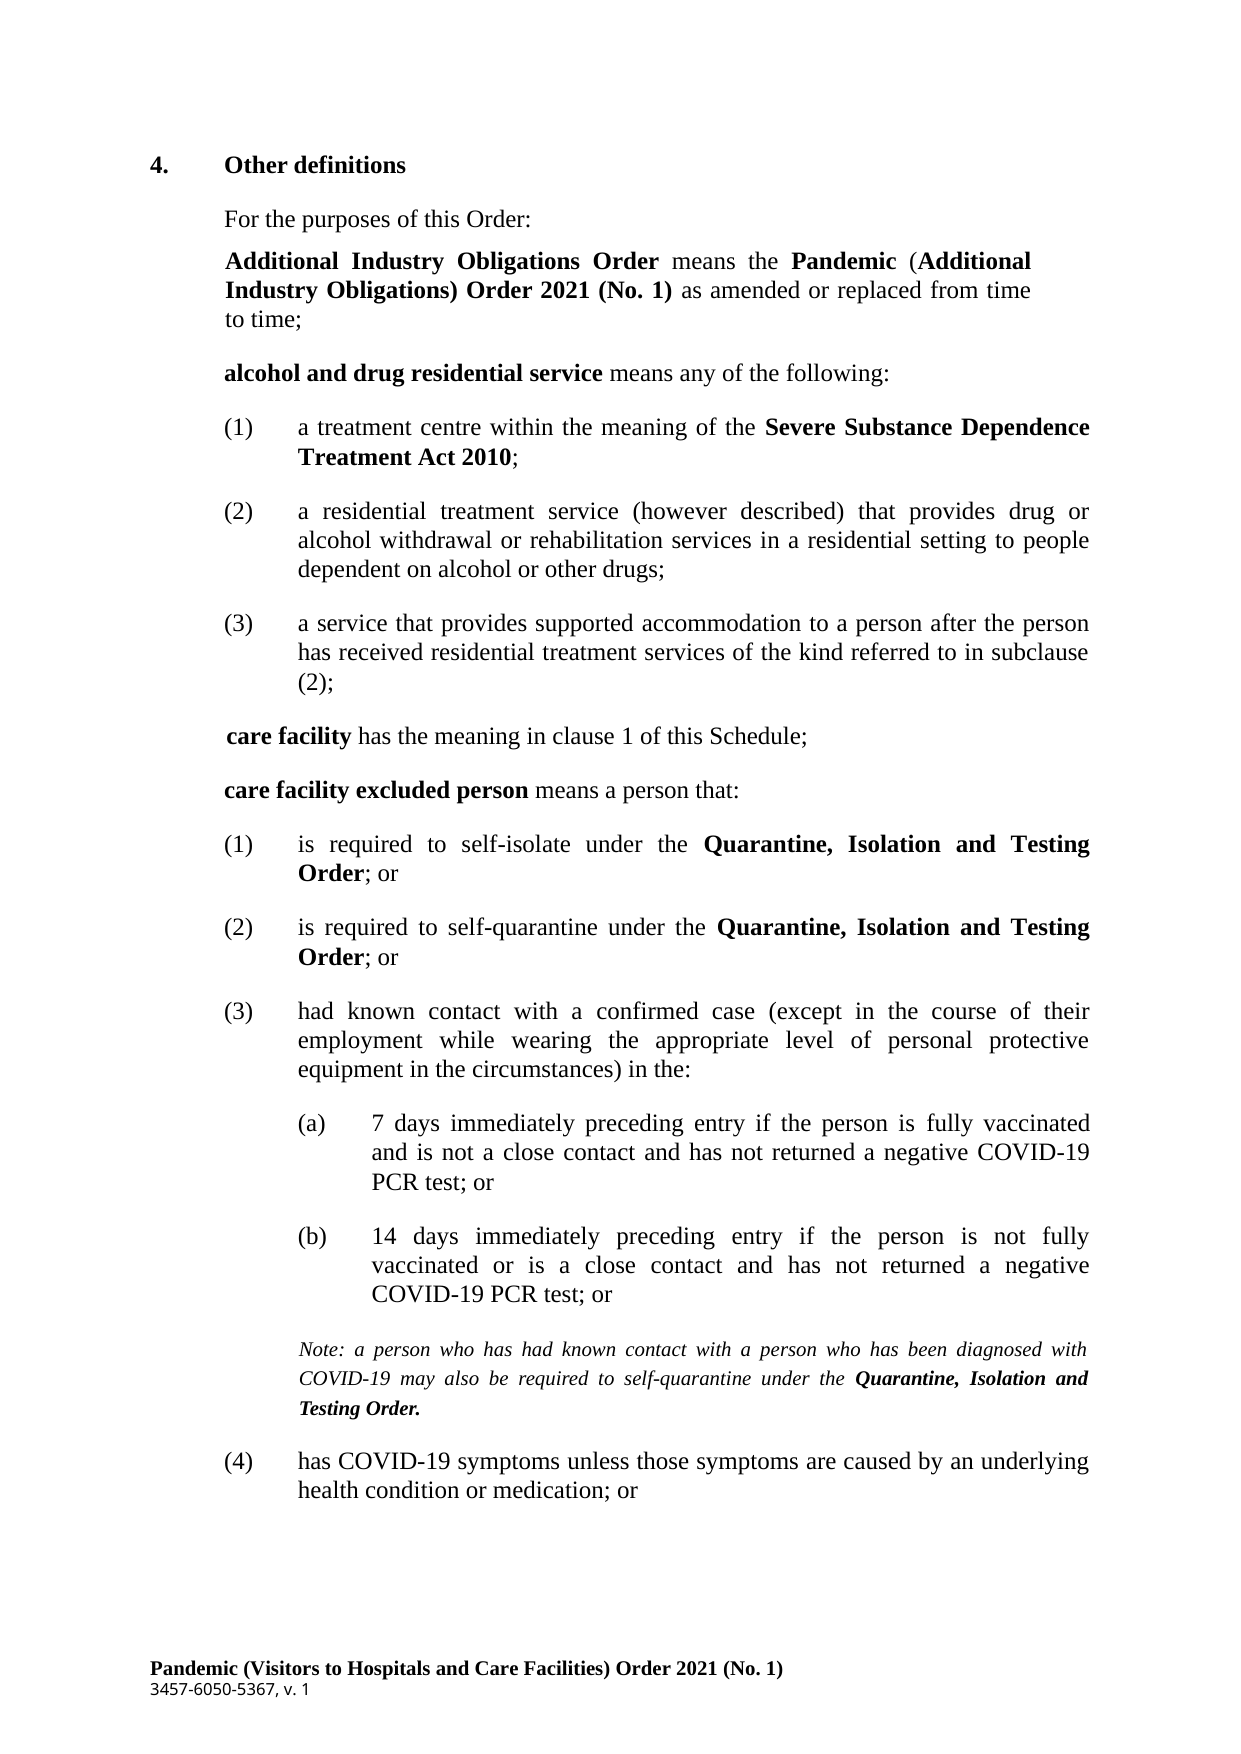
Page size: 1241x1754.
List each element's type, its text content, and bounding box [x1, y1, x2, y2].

text Additional Industry Obligations Order means the Pandemic (Additional Industry Obligations) Order 2021 (No. 1) as amended or replaced from time to time; [209, 246, 1031, 333]
text Note: a person who has had known contact with a person who has been diagnosed with COVID-19 may also be required to self-quarantine under the Quarantine, Isolation and Testing Order. [299, 1333, 1090, 1421]
subtitle is required to self-quarantine under the Quarantine, Isolation and Testing Order; or [224, 912, 1090, 971]
subtitle a treatment centre within the meaning of the Severe Substance Dependence Treatment Act 2010; [224, 412, 1090, 471]
subtitle alcohol and drug residential service means any of the following: [150, 358, 1090, 387]
subtitle care facility has the meaning in clause 1 of this Schedule; [226, 721, 1090, 750]
subtitle 14 days immediately preceding entry if the person is not fully vaccinated or is a close contact and has not returned a negative COVID-19 PCR test; or [298, 1221, 1090, 1308]
subtitle Other definitions [150, 150, 1090, 179]
subtitle has COVID-19 symptoms unless those symptoms are caused by an underlying health condition or medication; or [224, 1446, 1090, 1504]
subtitle a residential treatment service (however described) that provides drug or alcohol withdrawal or rehabilitation services in a residential setting to people dependent on alcohol or other drugs; [224, 496, 1090, 583]
subtitle is required to self-isolate under the Quarantine, Isolation and Testing Order; or [224, 829, 1090, 887]
subtitle For the purposes of this Order: [224, 204, 1090, 233]
subtitle a service that provides supported accommodation to a person after the person has received residential treatment services of the kind referred to in subclause (2); [224, 608, 1090, 696]
subtitle 7 days immediately preceding entry if the person is fully vaccinated and is not a close contact and has not returned a negative COVID-19 PCR test; or [298, 1108, 1090, 1196]
text care facility excluded person means a person that: [150, 775, 1090, 804]
subtitle had known contact with a confirmed case (except in the course of their employment while wearing the appropriate level of personal protective equipment in the circumstances) in the: [224, 996, 1090, 1083]
